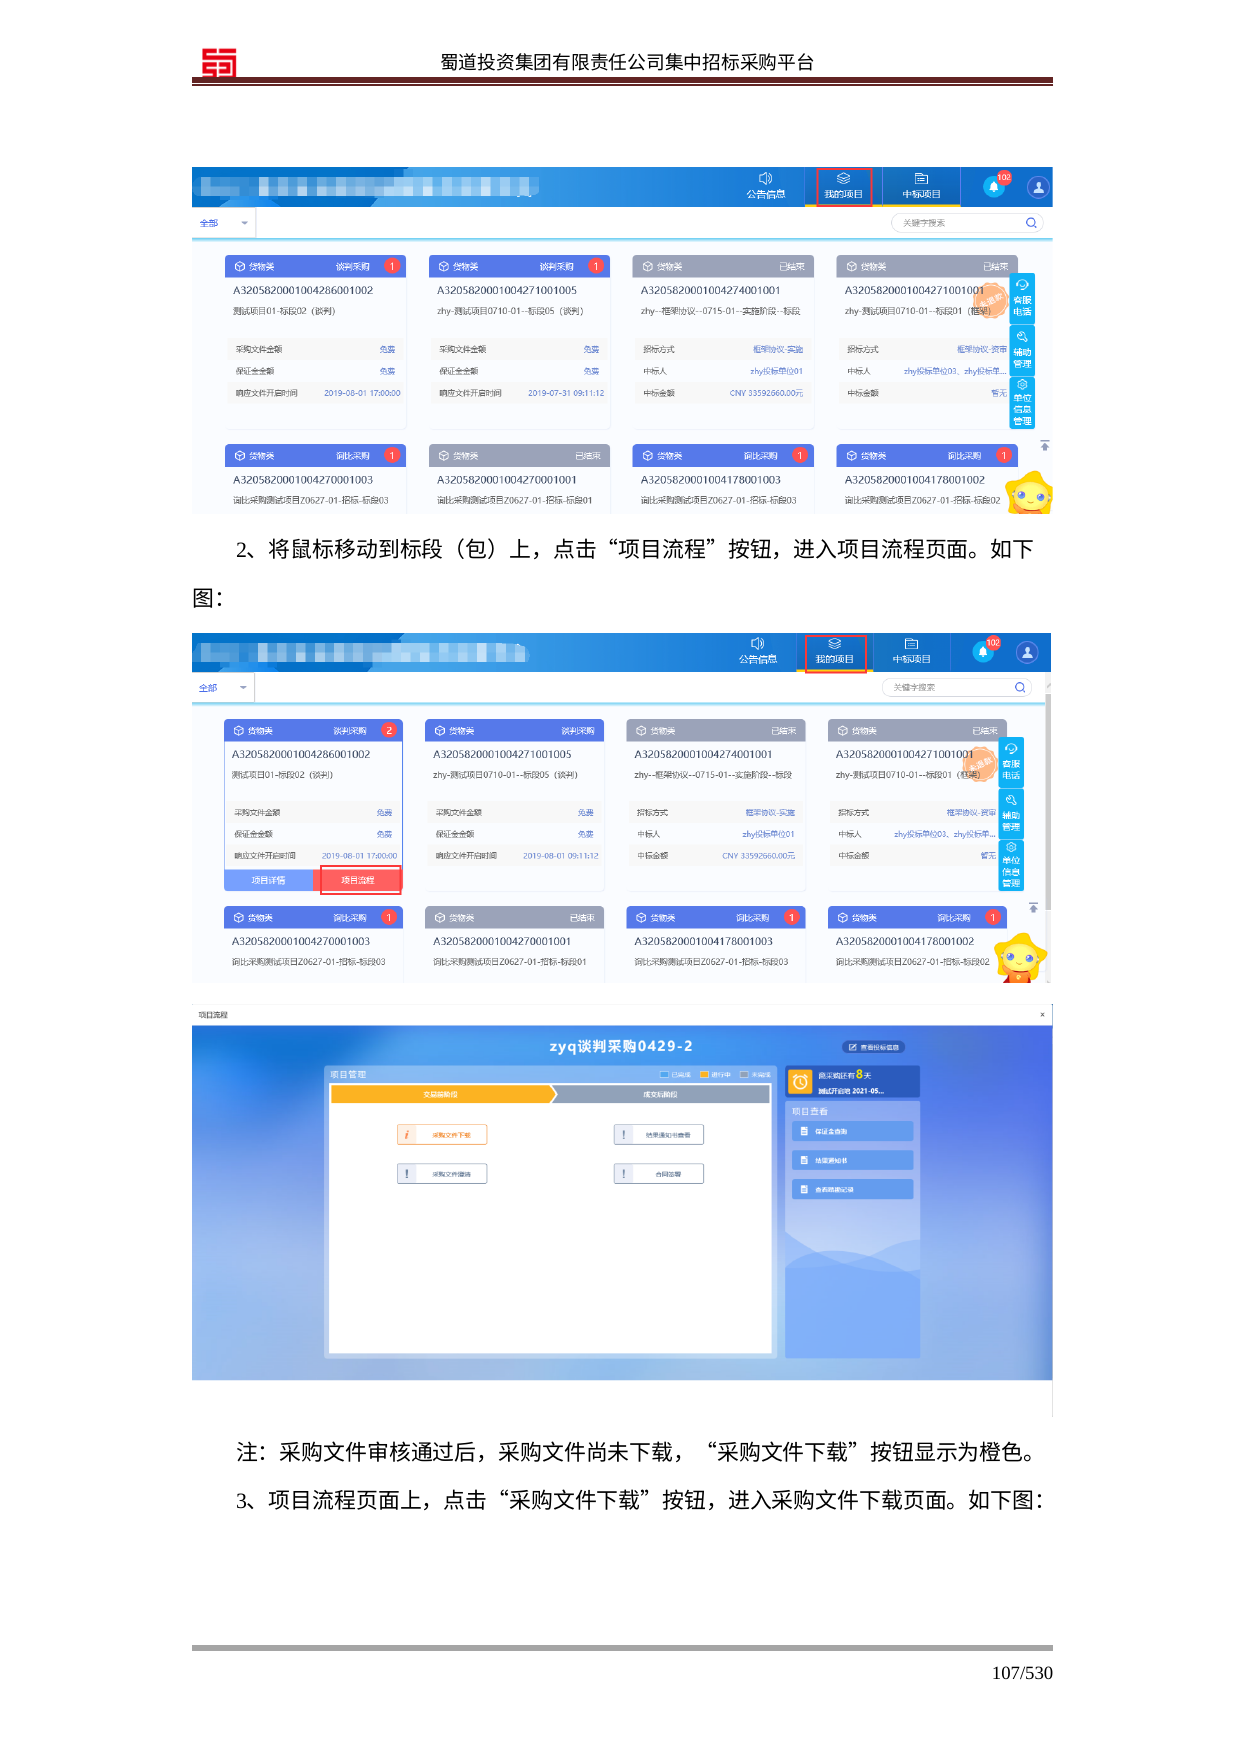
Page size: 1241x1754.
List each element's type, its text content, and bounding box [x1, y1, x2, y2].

picture [200, 47, 238, 77]
text 注：采购文件审核通过后，采购文件尚未下载，“采购文件下载”按钮显示为橙色。 [192, 1434, 1053, 1467]
text 2、将鼠标移动到标段（包）上，点击“项目流程”按钮，进入项目流程页面。如下图： [192, 532, 1053, 613]
picture [192, 167, 1053, 514]
picture [192, 1004, 1053, 1417]
picture [192, 633, 1051, 983]
text 3、项目流程页面上，点击“采购文件下载”按钮，进入采购文件下载页面。如下图： [192, 1483, 1053, 1515]
